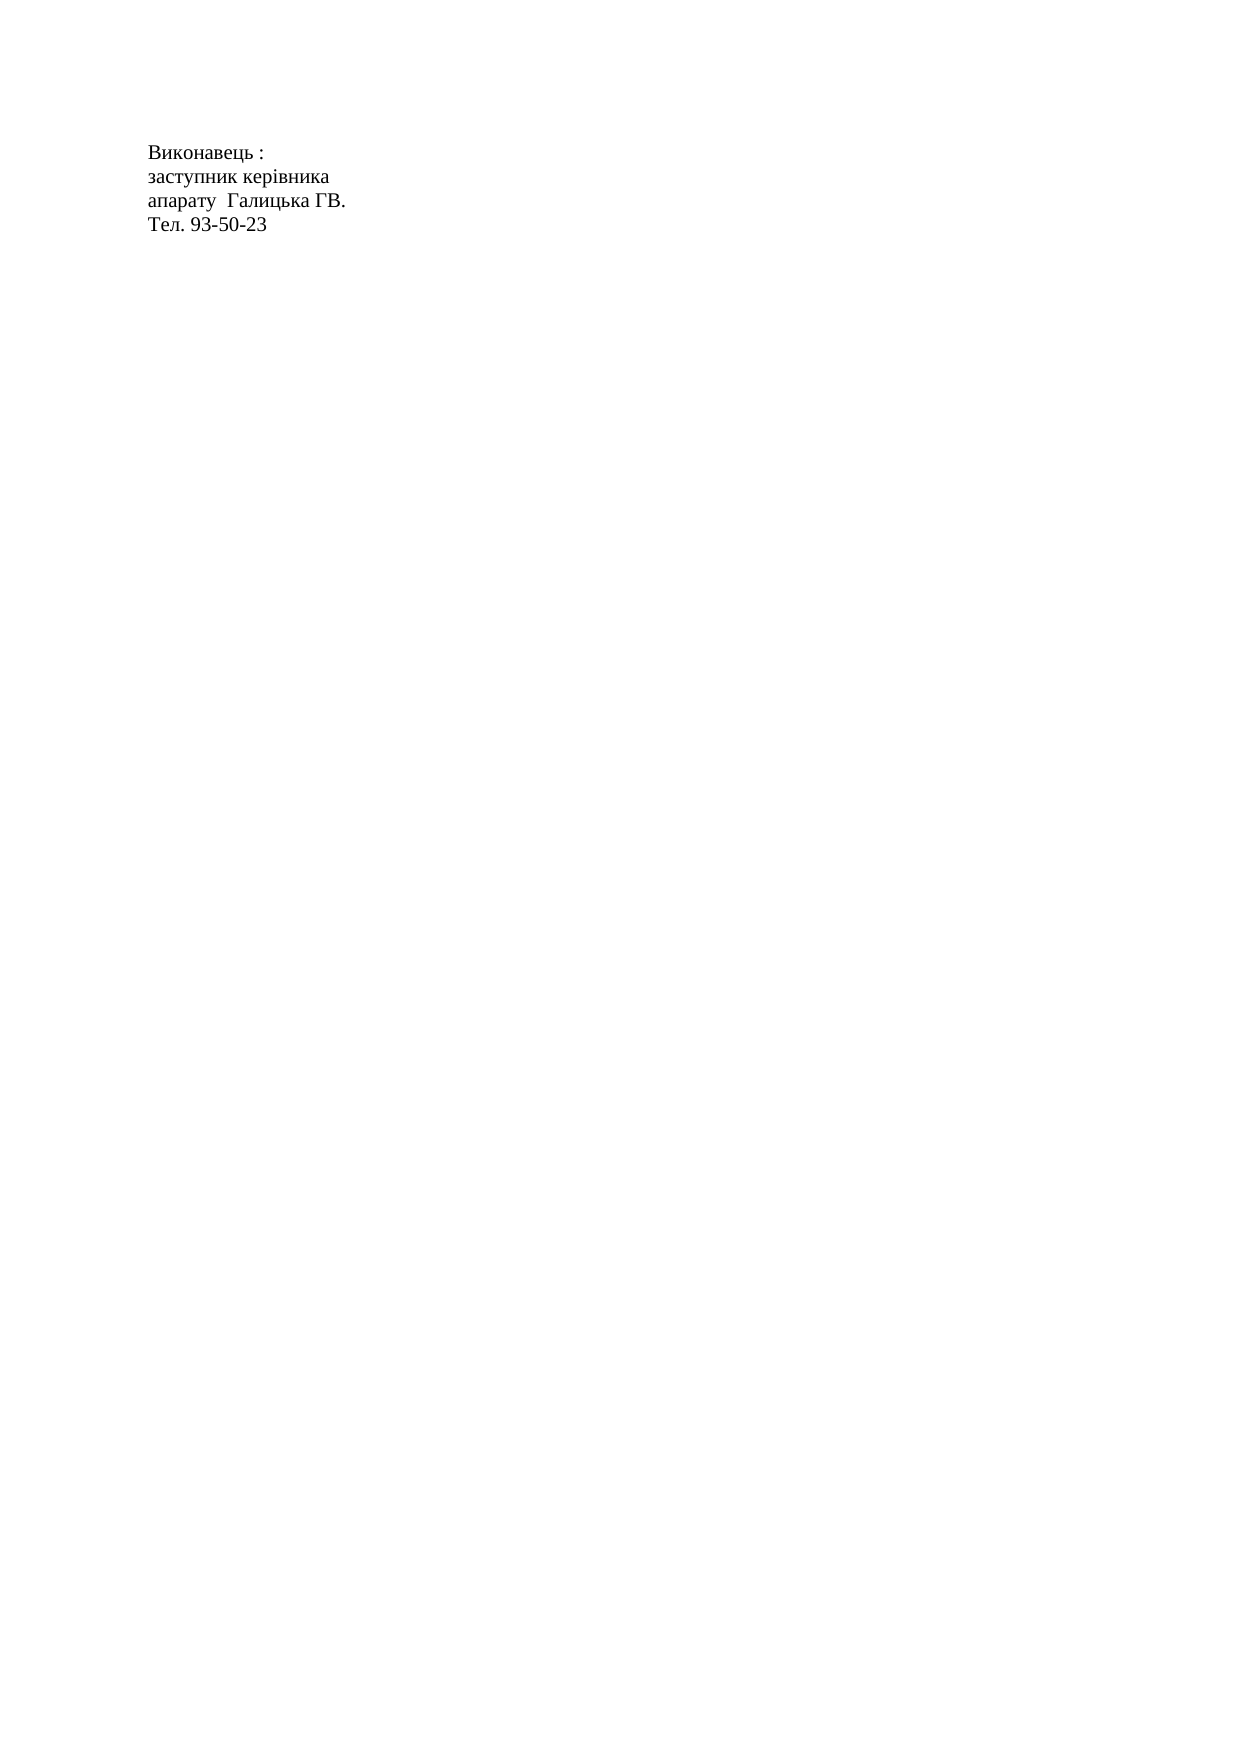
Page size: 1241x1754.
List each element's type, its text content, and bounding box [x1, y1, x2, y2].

text Виконавець : [148, 140, 1180, 164]
text заступник керівника [148, 164, 1180, 188]
text апарату Галицька ГВ. [148, 188, 1180, 212]
text Тел. 93-50-23 [148, 212, 1180, 236]
